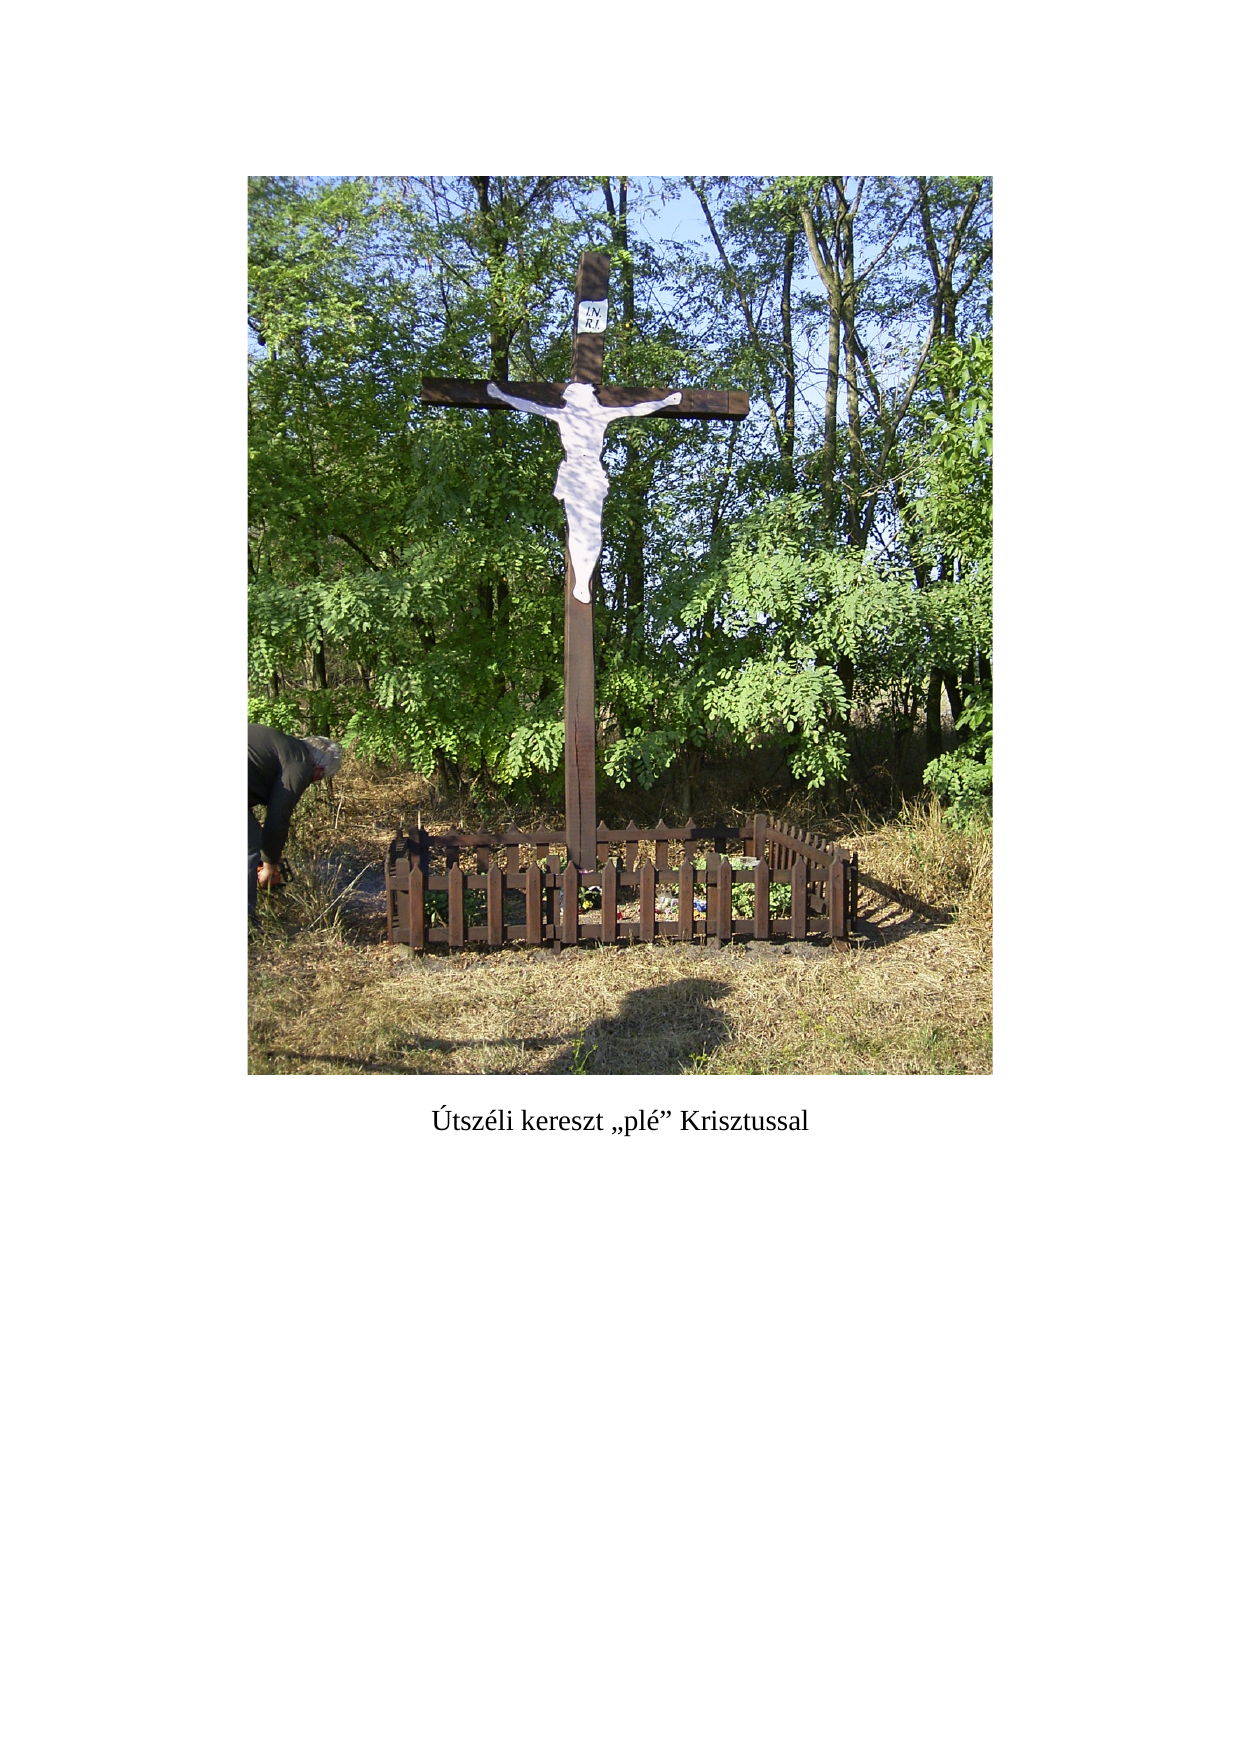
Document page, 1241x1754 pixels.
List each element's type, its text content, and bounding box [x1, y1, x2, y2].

picture [247, 176, 993, 1075]
text Útszéli kereszt „plé” Krisztussal [148, 1103, 1093, 1137]
